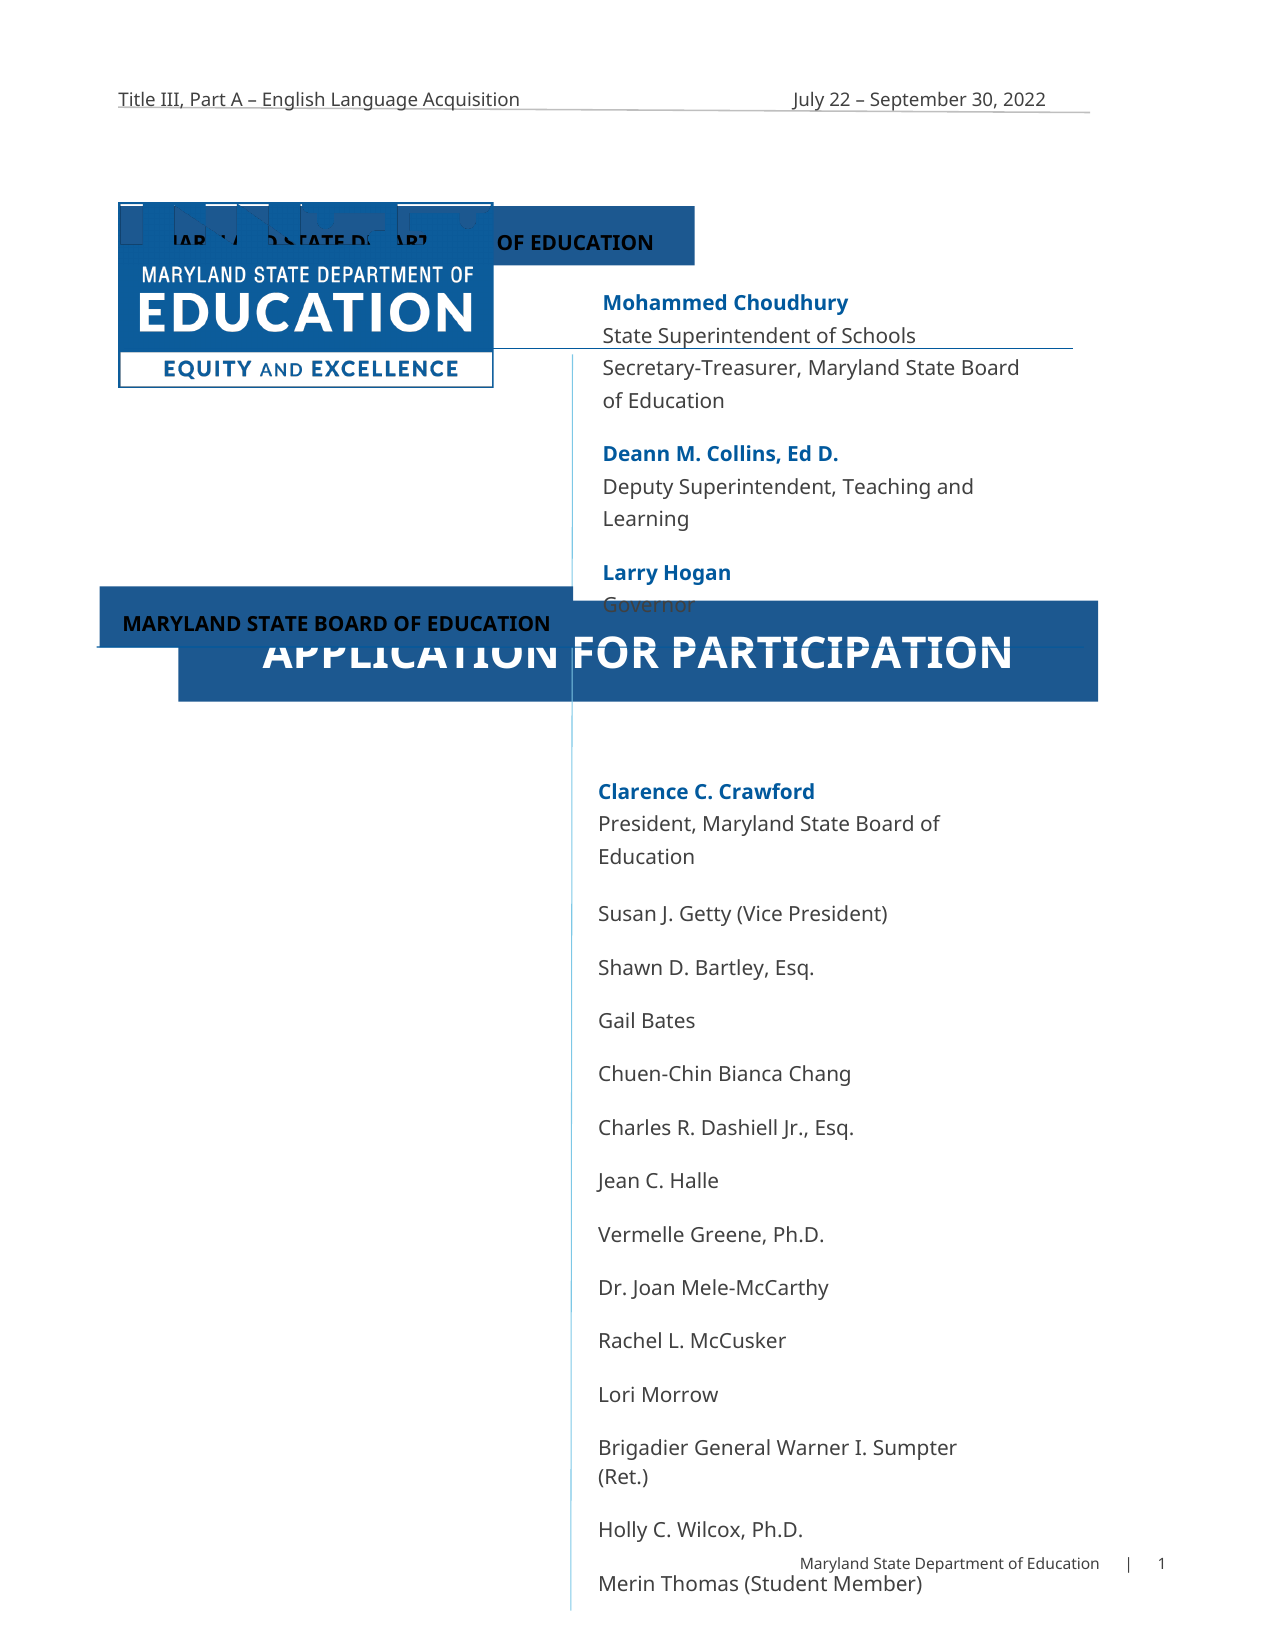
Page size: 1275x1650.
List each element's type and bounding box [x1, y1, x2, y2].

picture [118, 202, 494, 388]
